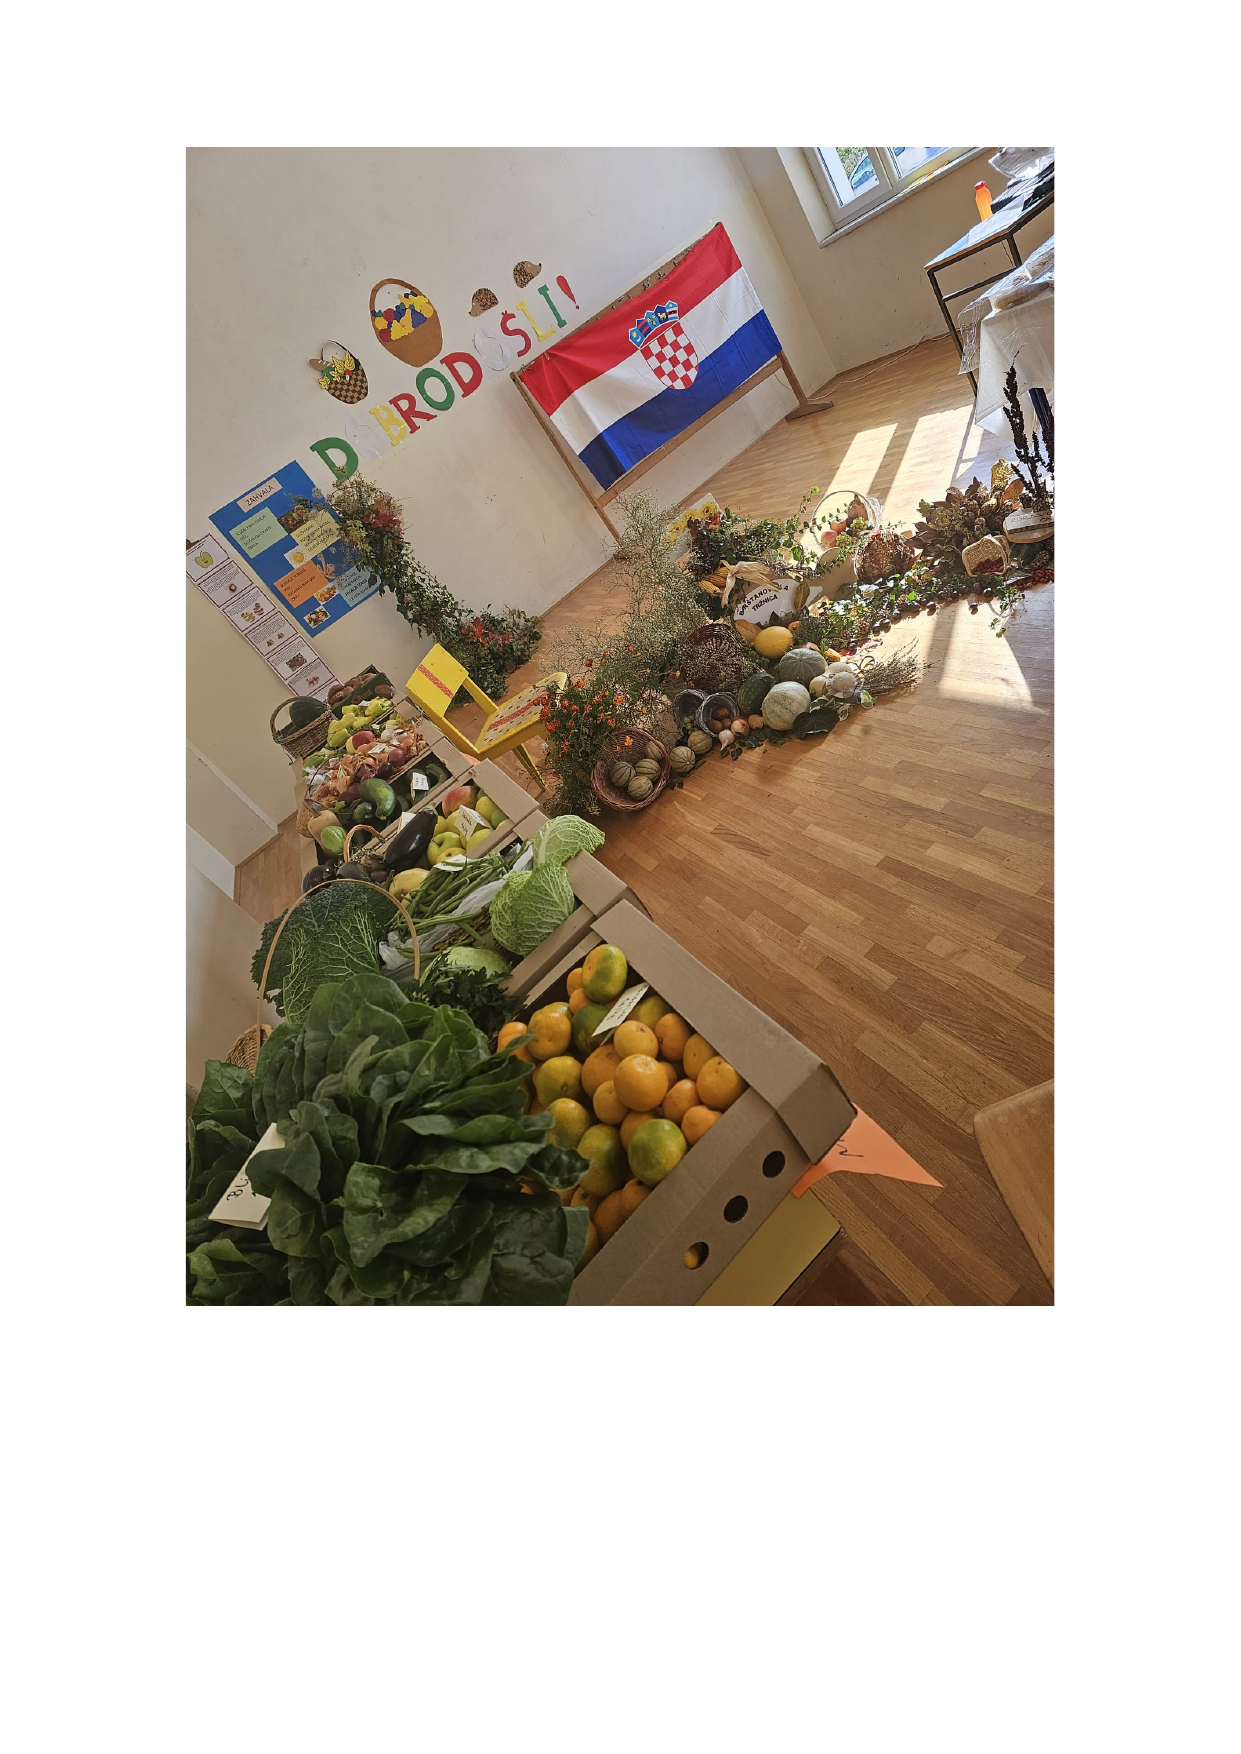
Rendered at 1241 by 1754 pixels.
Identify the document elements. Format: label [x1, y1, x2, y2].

picture [185, 147, 1055, 1306]
